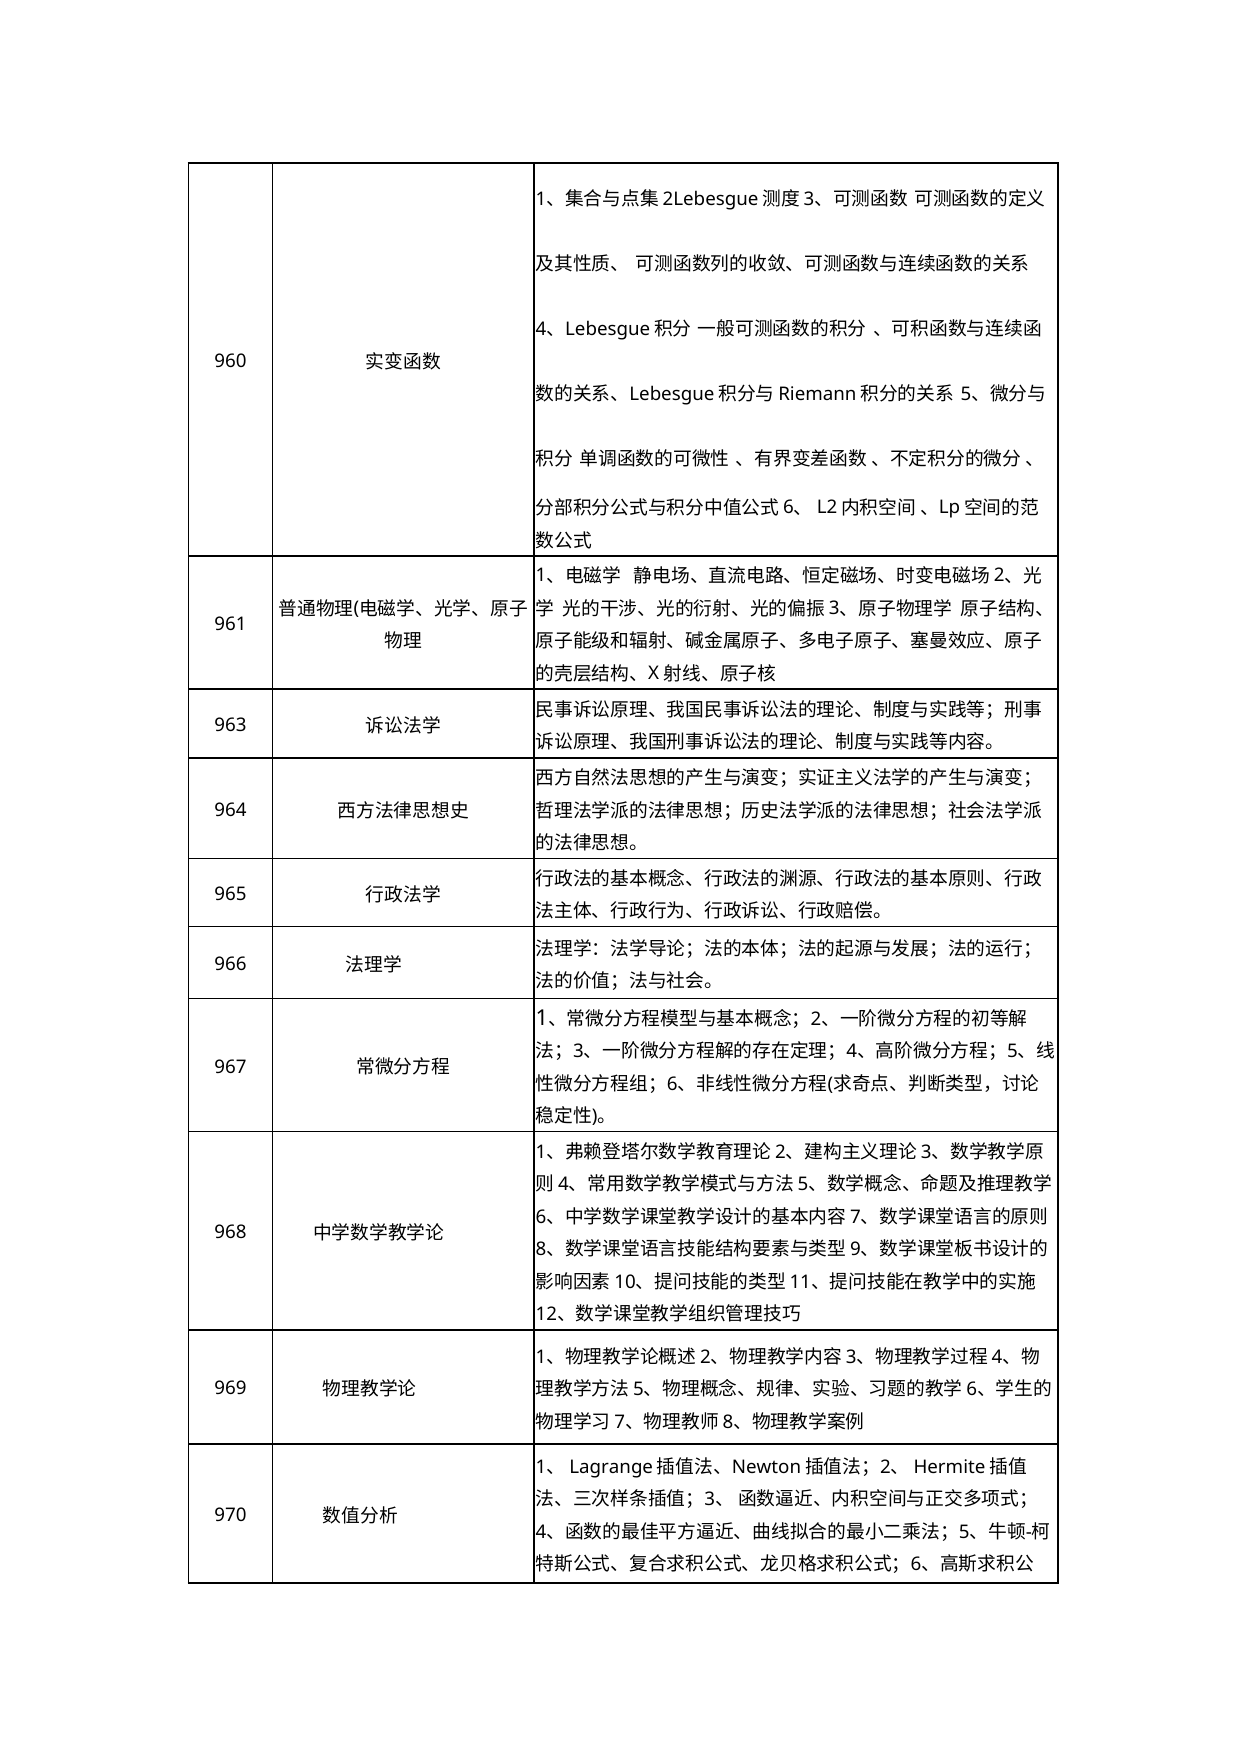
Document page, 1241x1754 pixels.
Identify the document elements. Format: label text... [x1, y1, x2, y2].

table_cell 中学数学教学论 [273, 1132, 533, 1329]
table_cell 1、常微分方程模型与基本概念；2、一阶微分方程的初等解法；3、一阶微分方程解的存在定理；4、高阶微分方程；5、线性微分方程组；6、非线性微分方程(求奇点、判断类型，讨论稳定性)。 [535, 999, 1057, 1131]
table_cell 法理学 [273, 927, 533, 998]
table_cell 1、电磁学 静电场、直流电路、恒定磁场、时变电磁场2、光学 光的干涉、光的衍射、光的偏振3、原子物理学 原子结构、原子能级和辐射、碱金属原子、多电子原子、塞曼效应、原子的壳层结构、X 射线、原子核 [535, 557, 1057, 688]
table_cell 诉讼法学 [273, 690, 533, 757]
table_cell 民事诉讼原理、我国民事诉讼法的理论、制度与实践等；刑事诉讼原理、我国刑事诉讼法的理论、制度与实践等内容。 [535, 690, 1057, 757]
table_cell 1、弗赖登塔尔数学教育理论2、建构主义理论3、数学教学原则4、常用数学教学模式与方法5、数学概念、命题及推理教学6、中学数学课堂教学设计的基本内容7、数学课堂语言的原则8、数学课堂语言技能结构要素与类型9、数学课堂板书设计的影响因素10、提问技能的类型11、提问技能在教学中的实施12、数学课堂教学组织管理技巧 [535, 1132, 1057, 1329]
table_cell 行政法学 [273, 859, 533, 926]
table_cell 1、集合与点集2Lebesgue测度3、可测函数 可测函数的定义及其性质、 可测函数列的收敛、可测函数与连续函数的关系 4、Lebesgue积分 一般可测函数的积分 、可积函数与连续函数的关系、Lebesgue积分与Riemann积分的关系 5、微分与积分 单调函数的可微性 、有界变差函数 、不定积分的微分 、分部积分公式与积分中值公式6、 L2内积空间 、Lp空间的范数公式 [535, 164, 1057, 555]
table_cell 960 [189, 164, 272, 555]
table_cell 966 [189, 927, 272, 998]
table_cell 961 [189, 557, 272, 688]
table_cell 常微分方程 [273, 999, 533, 1131]
table_cell 968 [189, 1132, 272, 1329]
table_cell 实变函数 [273, 164, 533, 555]
table_cell 西方自然法思想的产生与演变；实证主义法学的产生与演变；哲理法学派的法律思想；历史法学派的法律思想；社会法学派的法律思想。 [535, 759, 1057, 858]
table_cell 法理学：法学导论；法的本体；法的起源与发展；法的运行；法的价值；法与社会。 [535, 927, 1057, 998]
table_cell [535, 1445, 1057, 1582]
table_cell 西方法律思想史 [273, 759, 533, 858]
table_cell 964 [189, 759, 272, 858]
table_cell 965 [189, 859, 272, 926]
table_cell 969 [189, 1331, 272, 1443]
table_cell 967 [189, 999, 272, 1131]
table_cell 物理教学论 [273, 1331, 533, 1443]
table_cell 970 [189, 1445, 272, 1582]
table_cell 963 [189, 690, 272, 757]
table_cell 1、物理教学论概述2、物理教学内容3、物理教学过程4、物理教学方法5、物理概念、规律、实验、习题的教学6、学生的物理学习7、物理教师8、物理教学案例 [535, 1331, 1057, 1443]
table_cell 行政法的基本概念、行政法的渊源、行政法的基本原则、行政法主体、行政行为、行政诉讼、行政赔偿。 [535, 859, 1057, 926]
table_cell 数值分析 [273, 1445, 533, 1582]
table_cell 普通物理(电磁学、光学、原子物理 [273, 557, 533, 688]
